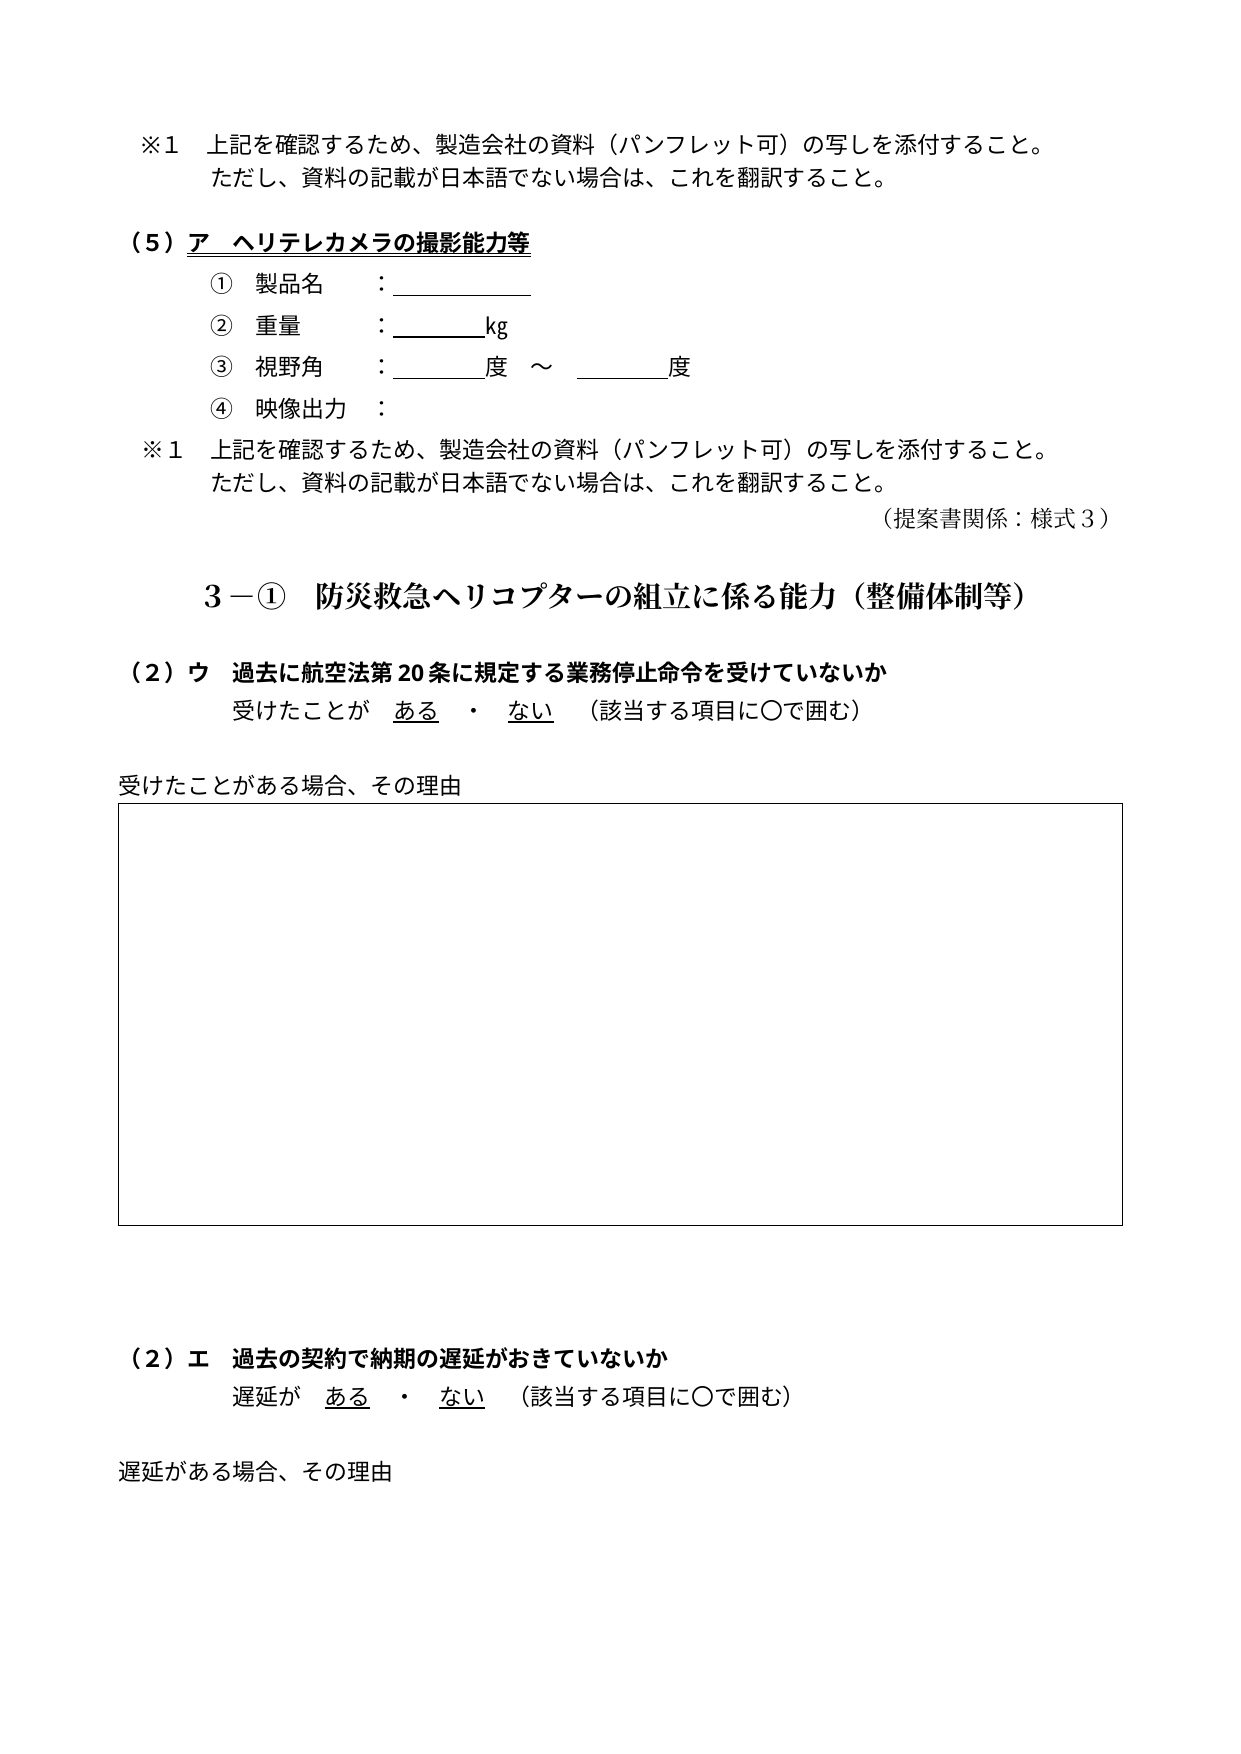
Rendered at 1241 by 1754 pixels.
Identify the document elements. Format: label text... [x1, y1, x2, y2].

text ３－① 防災救急ヘリコプターの組立に係る能力（整備体制等） [118, 573, 1122, 615]
text ② 重量 ： ㎏ [118, 308, 1122, 341]
text （２）エ 過去の契約で納期の遅延がおきていないか [118, 1339, 1122, 1376]
text ただし、資料の記載が日本語でない場合は、これを翻訳すること。 [118, 465, 1122, 498]
text ① 製品名 ： [118, 266, 1122, 299]
text 受けたことが ある ・ ない （該当する項目に〇で囲む） [118, 690, 1122, 728]
text ④ 映像出力 ： [118, 391, 1122, 424]
table_header [119, 804, 1122, 1225]
text （５）ア ヘリテレカメラの撮影能力等 [118, 225, 1122, 258]
text ※１ 上記を確認するため、製造会社の資料（パンフレット可）の写しを添付すること。 [118, 127, 1122, 160]
text 遅延が ある ・ ない （該当する項目に〇で囲む） [118, 1376, 1122, 1414]
text （提案書関係：様式３） [118, 498, 1122, 536]
text 遅延がある場合、その理由 [118, 1451, 1122, 1489]
text ③ 視野角 ： 度 ～ 度 [118, 349, 1122, 382]
text ※１ 上記を確認するため、製造会社の資料（パンフレット可）の写しを添付すること。 [118, 432, 1122, 465]
text ただし、資料の記載が日本語でない場合は、これを翻訳すること。 [118, 160, 1122, 193]
text 受けたことがある場合、その理由 [118, 765, 1122, 803]
text （２）ウ 過去に航空法第20条に規定する業務停止命令を受けていないか [118, 653, 1122, 690]
